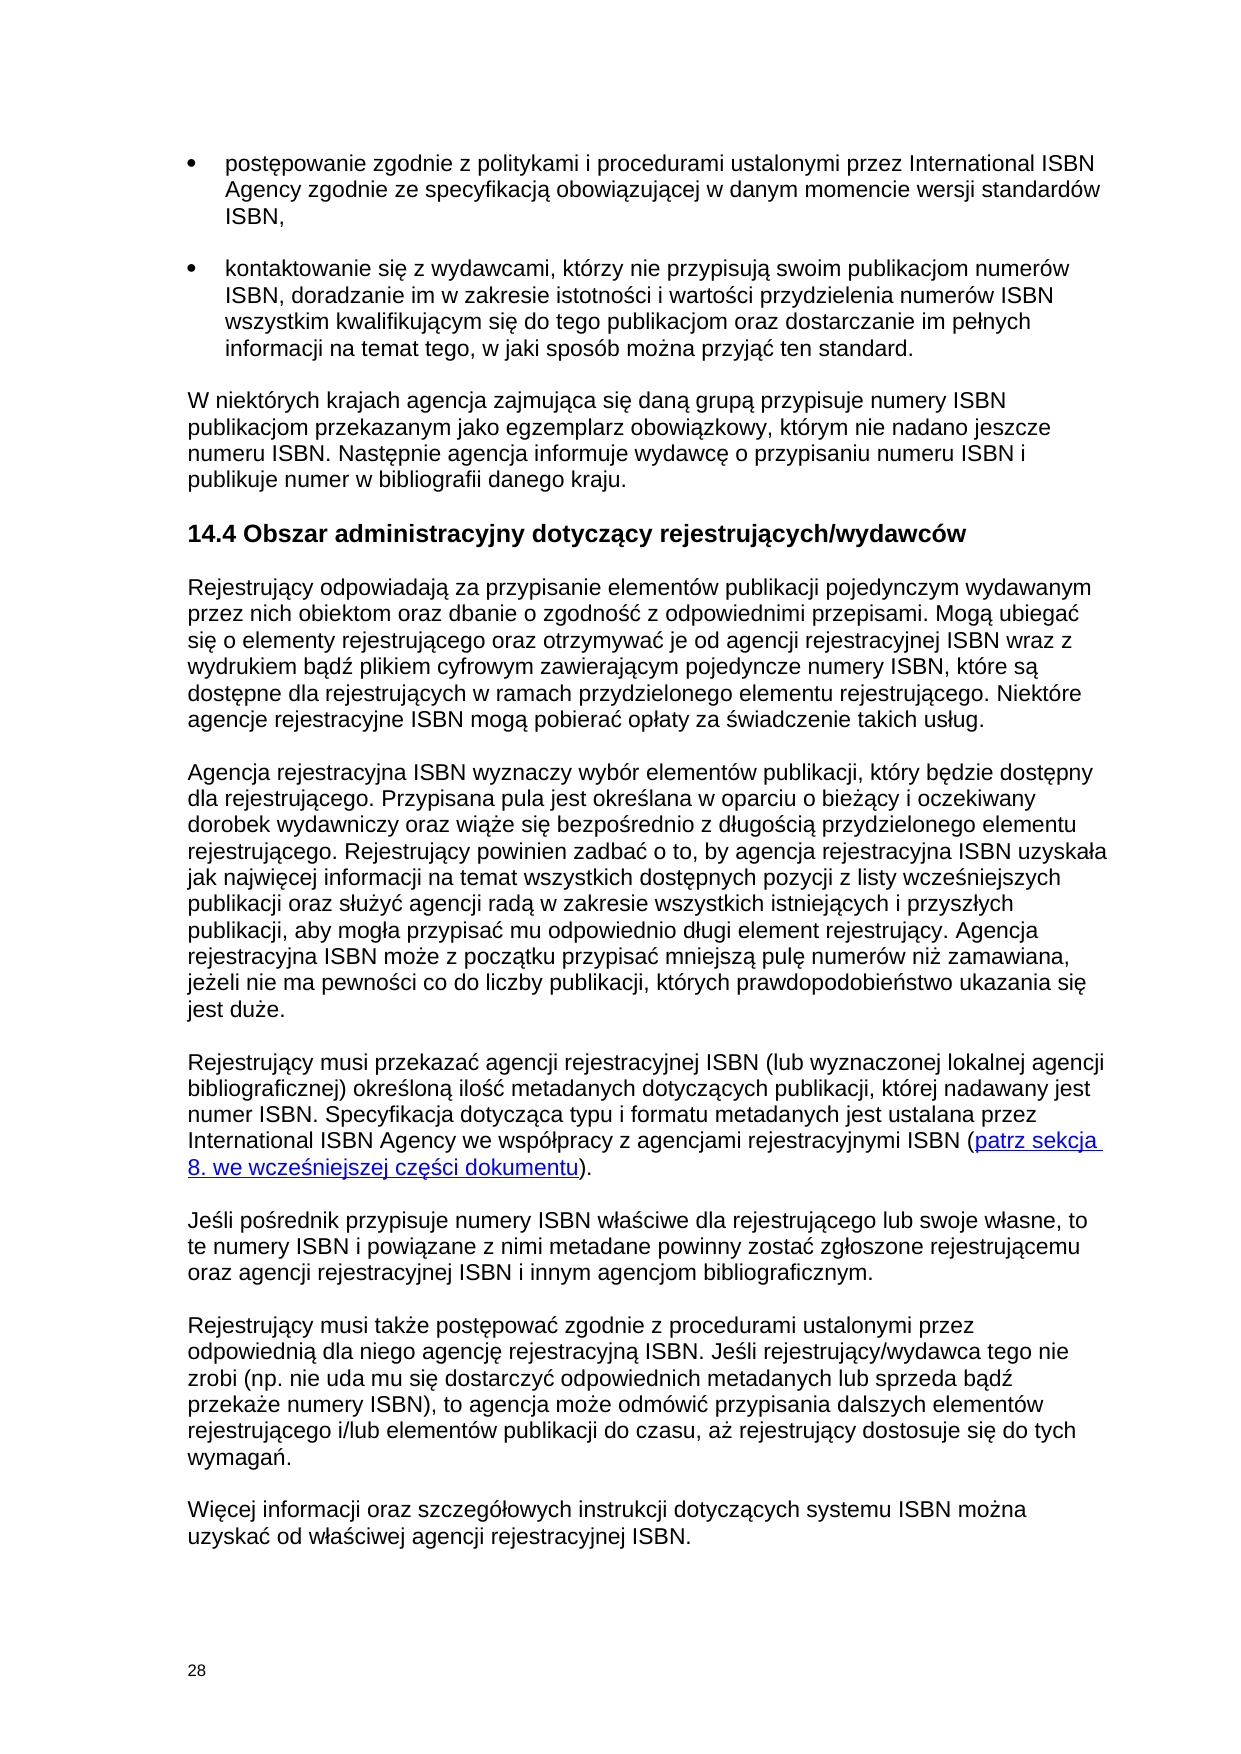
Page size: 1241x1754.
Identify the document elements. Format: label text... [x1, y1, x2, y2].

text Rejestrujący musi przekazać agencji rejestracyjnej ISBN (lub wyznaczonej lokalnej agencji bibliograficznej) określoną ilość metadanych dotyczących publikacji, której nadawany jest numer ISBN. Specyfikacja dotycząca typu i formatu metadanych jest ustalana przez International ISBN Agency we współpracy z agencjami rejestracyjnymi ISBN (patrz sekcja 8. we wcześniejszej części dokumentu). [187, 1048, 1108, 1180]
list kontaktowanie się z wydawcami, którzy nie przypisują swoim publikacjom numerów ISBN, doradzanie im w zakresie istotności i wartości przydzielenia numerów ISBN wszystkim kwalifikującym się do tego publikacjom oraz dostarczanie im pełnych informacji na temat tego, w jaki sposób można przyjąć ten standard. [187, 255, 1108, 361]
text Agencja rejestracyjna ISBN wyznaczy wybór elementów publikacji, który będzie dostępny dla rejestrującego. Przypisana pula jest określana w oparciu o bieżący i oczekiwany dorobek wydawniczy oraz wiąże się bezpośrednio z długością przydzielonego elementu rejestrującego. Rejestrujący powinien zadbać o to, by agencja rejestracyjna ISBN uzyskała jak najwięcej informacji na temat wszystkich dostępnych pozycji z listy wcześniejszych publikacji oraz służyć agencji radą w zakresie wszystkich istniejących i przyszłych publikacji, aby mogła przypisać mu odpowiednio długi element rejestrujący. Agencja rejestracyjna ISBN może z początku przypisać mniejszą pulę numerów niż zamawiana, jeżeli nie ma pewności co do liczby publikacji, których prawdopodobieństwo ukazania się jest duże. [187, 758, 1108, 1022]
text 14.4 Obszar administracyjny dotyczący rejestrujących/wydawców [187, 519, 1108, 548]
text Rejestrujący musi także postępować zgodnie z procedurami ustalonymi przez odpowiednią dla niego agencję rejestracyjną ISBN. Jeśli rejestrujący/wydawca tego nie zrobi (np. nie uda mu się dostarczyć odpowiednich metadanych lub sprzeda bądź przekaże numery ISBN), to agencja może odmówić przypisania dalszych elementów rejestrującego i/lub elementów publikacji do czasu, aż rejestrujący dostosuje się do tych wymagań. [187, 1312, 1108, 1470]
text Jeśli pośrednik przypisuje numery ISBN właściwe dla rejestrującego lub swoje własne, to te numery ISBN i powiązane z nimi metadane powinny zostać zgłoszone rejestrującemu oraz agencji rejestracyjnej ISBN i innym agencjom bibliograficznym. [187, 1207, 1108, 1286]
text Rejestrujący odpowiadają za przypisanie elementów publikacji pojedynczym wydawanym przez nich obiektom oraz dbanie o zgodność z odpowiednimi przepisami. Mogą ubiegać się o elementy rejestrującego oraz otrzymywać je od agencji rejestracyjnej ISBN wraz z wydrukiem bądź plikiem cyfrowym zawierającym pojedyncze numery ISBN, które są dostępne dla rejestrujących w ramach przydzielonego elementu rejestrującego. Niektóre agencje rejestracyjne ISBN mogą pobierać opłaty za świadczenie takich usług. [187, 574, 1108, 732]
text W niektórych krajach agencja zajmująca się daną grupą przypisuje numery ISBN publikacjom przekazanym jako egzemplarz obowiązkowy, którym nie nadano jeszcze numeru ISBN. Następnie agencja informuje wydawcę o przypisaniu numeru ISBN i publikuje numer w bibliografii danego kraju. [187, 387, 1108, 493]
list postępowanie zgodnie z politykami i procedurami ustalonymi przez International ISBN Agency zgodnie ze specyfikacją obowiązującej w danym momencie wersji standardów ISBN, [187, 150, 1108, 229]
text Więcej informacji oraz szczegółowych instrukcji dotyczących systemu ISBN można uzyskać od właściwej agencji rejestracyjnej ISBN. [187, 1496, 1108, 1549]
